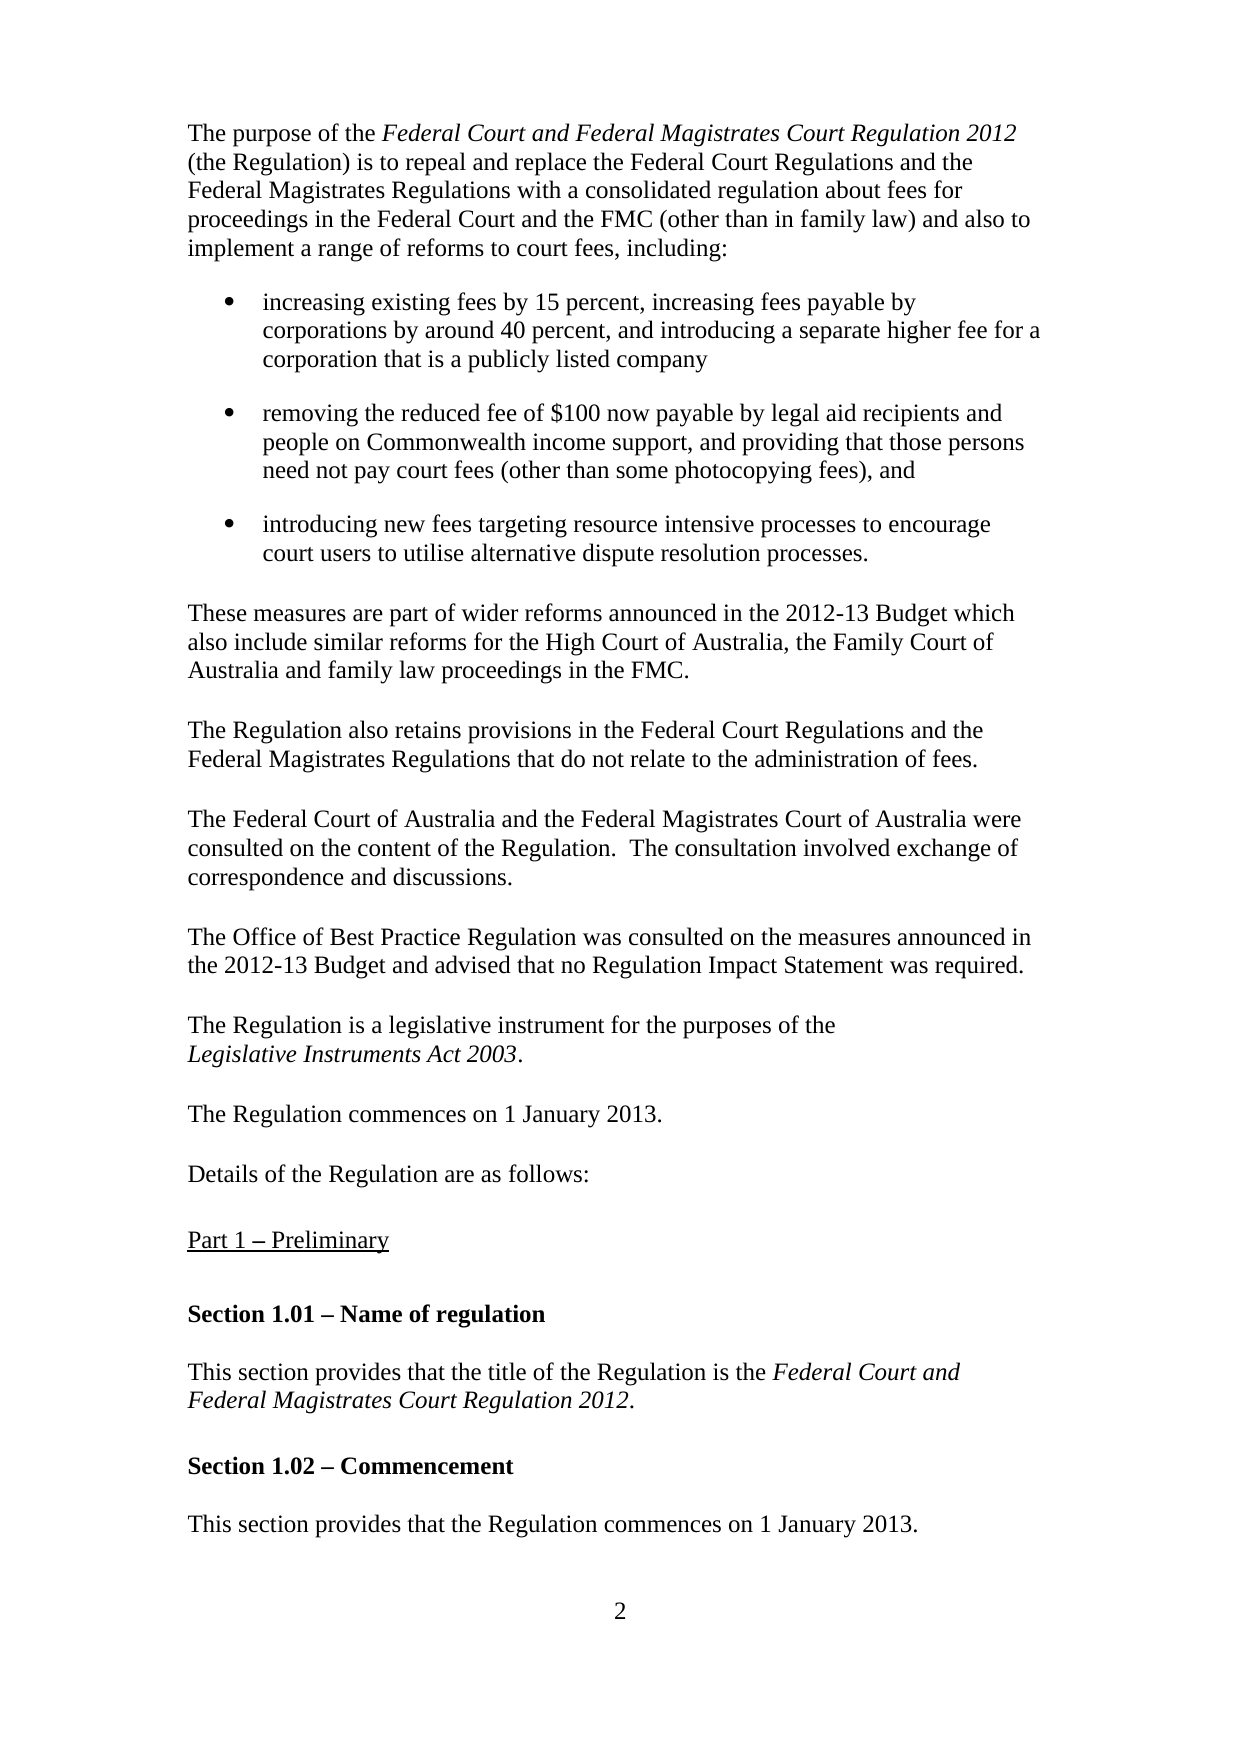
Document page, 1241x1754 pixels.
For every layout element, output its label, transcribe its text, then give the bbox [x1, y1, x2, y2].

list increasing existing fees by 15 percent, increasing fees payable by corporations by around 40 percent, and introducing a separate higher fee for a corporation that is a publicly listed company [225, 287, 1043, 373]
text Part 1 – Preliminary [187, 1225, 1043, 1254]
text The Federal Court of Australia and the Federal Magistrates Court of Australia were consulted on the content of the Regulation. The consultation involved exchange of correspondence and discussions. [187, 804, 1043, 891]
text Section 1.01 – Name of regulation [187, 1299, 1043, 1328]
text These measures are part of wider reforms announced in the 2012-13 Budget which also include similar reforms for the High Court of Australia, the Family Court of Australia and family law proceedings in the FMC. [187, 598, 1043, 684]
text The Regulation is a legislative instrument for the purposes of the Legislative Instruments Act 2003. [187, 1011, 1043, 1068]
text The Office of Best Practice Regulation was consulted on the measures announced in the 2012-13 Budget and advised that no Regulation Impact Statement was required. [187, 922, 1043, 979]
list introducing new fees targeting resource intensive processes to encourage court users to utilise alternative dispute resolution processes. [225, 509, 1043, 567]
text The Regulation commences on 1 January 2013. [187, 1099, 1043, 1128]
text This section provides that the Regulation commences on 1 January 2013. [187, 1509, 1043, 1538]
text The purpose of the Federal Court and Federal Magistrates Court Regulation 2012 (the Regulation) is to repeal and replace the Federal Court Regulations and the Federal Magistrates Regulations with a consolidated regulation about fees for proceedings in the Federal Court and the FMC (other than in family law) and also to implement a range of reforms to court fees, including: [187, 118, 1043, 262]
text Details of the Regulation are as follows: [187, 1159, 1043, 1188]
text The Regulation also retains provisions in the Federal Court Regulations and the Federal Magistrates Regulations that do not relate to the administration of fees. [187, 716, 1043, 773]
text Section 1.02 – Commencement [187, 1451, 1043, 1480]
text This section provides that the title of the Regulation is the Federal Court and Federal Magistrates Court Regulation 2012. [187, 1357, 1043, 1414]
list removing the reduced fee of $100 now payable by legal aid recipients and people on Commonwealth income support, and providing that those persons need not pay court fees (other than some photocopying fees), and [225, 398, 1043, 484]
